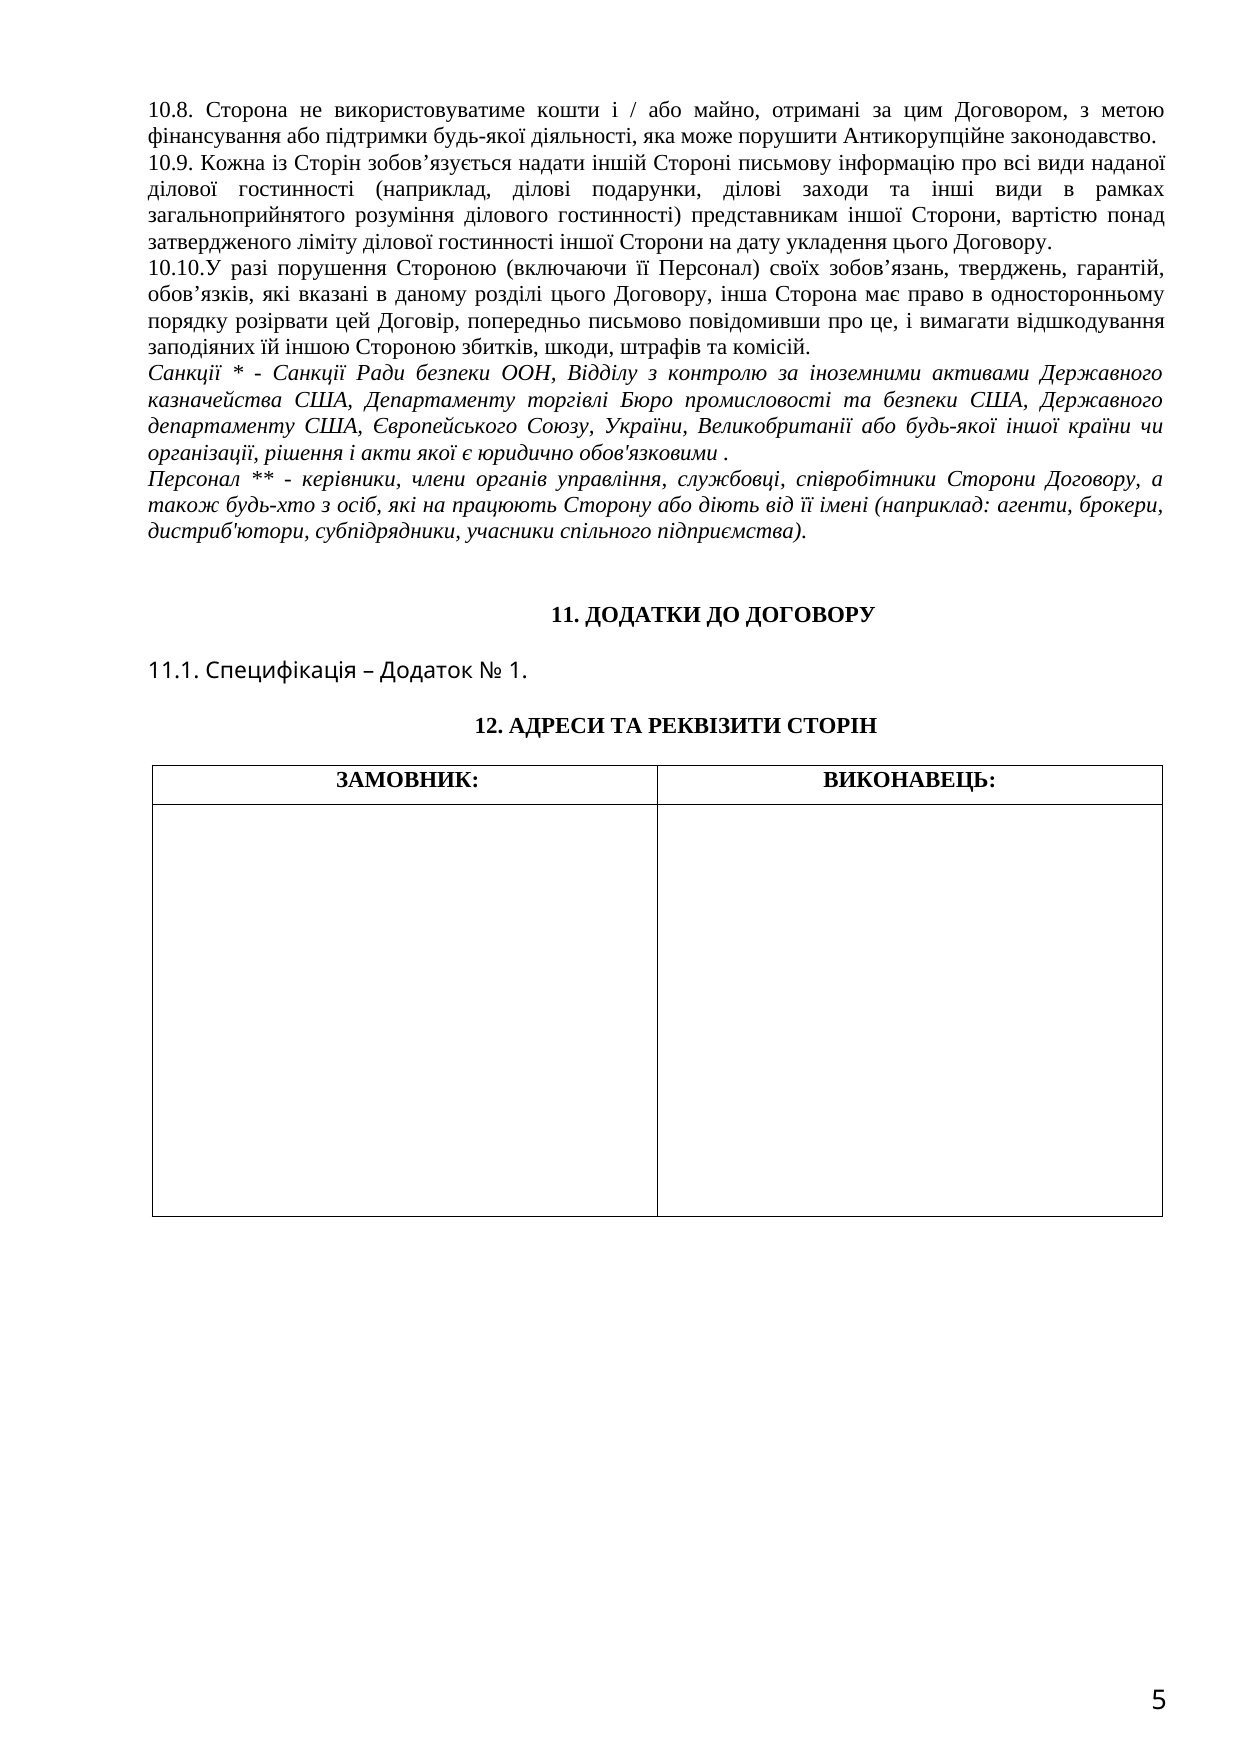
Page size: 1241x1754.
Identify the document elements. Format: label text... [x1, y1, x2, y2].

table_cell [153, 805, 657, 1216]
text 12. АДРЕСИ ТА реквізити сторін [185, 712, 1167, 738]
table_cell [658, 805, 1162, 1216]
text 10.10.У разі порушення Стороною (включаючи її Персонал) своїх зобов’язань, тверджень, гарантій, обов’язків, які вказані в даному розділі цього Договору, інша Сторона має право в односторонньому порядку розірвати цей Договір, попередньо письмово повідомивши про це, і вимагати відшкодування заподіяних їй іншою Стороною збитків, шкоди, штрафів та комісій. [148, 254, 1167, 359]
text 10.8. Сторона не використовуватиме кошти і / або майно, отримані за цим Договором, з метою фінансування або підтримки будь-якої діяльності, яка може порушити Антикорупційне законодавство. [148, 96, 1167, 149]
text 11.1. Специфікація – Додаток № 1. [148, 654, 1167, 686]
table_header ЗАМОВНИК: [153, 766, 657, 804]
table_header ВИКОНАВЕЦЬ: [658, 766, 1162, 804]
text Персонал ** - керівники, члени органів управління, службовці, співробітники Сторони Договору, а також будь-хто з осіб, які на працюють Сторону або діють від її імені (наприклад: агенти, брокери, дистриб'ютори, субпідрядники, учасники спільного підприємства). [148, 465, 1167, 544]
text 10.9. Кожна із Сторін зобов’язується надати іншій Стороні письмову інформацію про всі види наданої ділової гостинності (наприклад, ділові подарунки, ділові заходи та інші види в рамках загальноприйнятого розуміння ділового гостинності) представникам іншої Сторони, вартістю понад затвердженого ліміту ділової гостинності іншої Сторони на дату укладення цього Договору. [148, 149, 1167, 254]
text Санкції * - Санкції Ради безпеки ООН, Відділу з контролю за іноземними активами Державного казначейства США, Департаменту торгівлі Бюро промисловості та безпеки США, Державного департаменту США, Європейського Союзу, України, Великобританії або будь-якої іншої країни чи організації, рішення і акти якої є юридично обов'язковими . [148, 359, 1167, 465]
list 11. ДОДАТКИ ДО ДОГОВОРУ [260, 602, 1167, 628]
